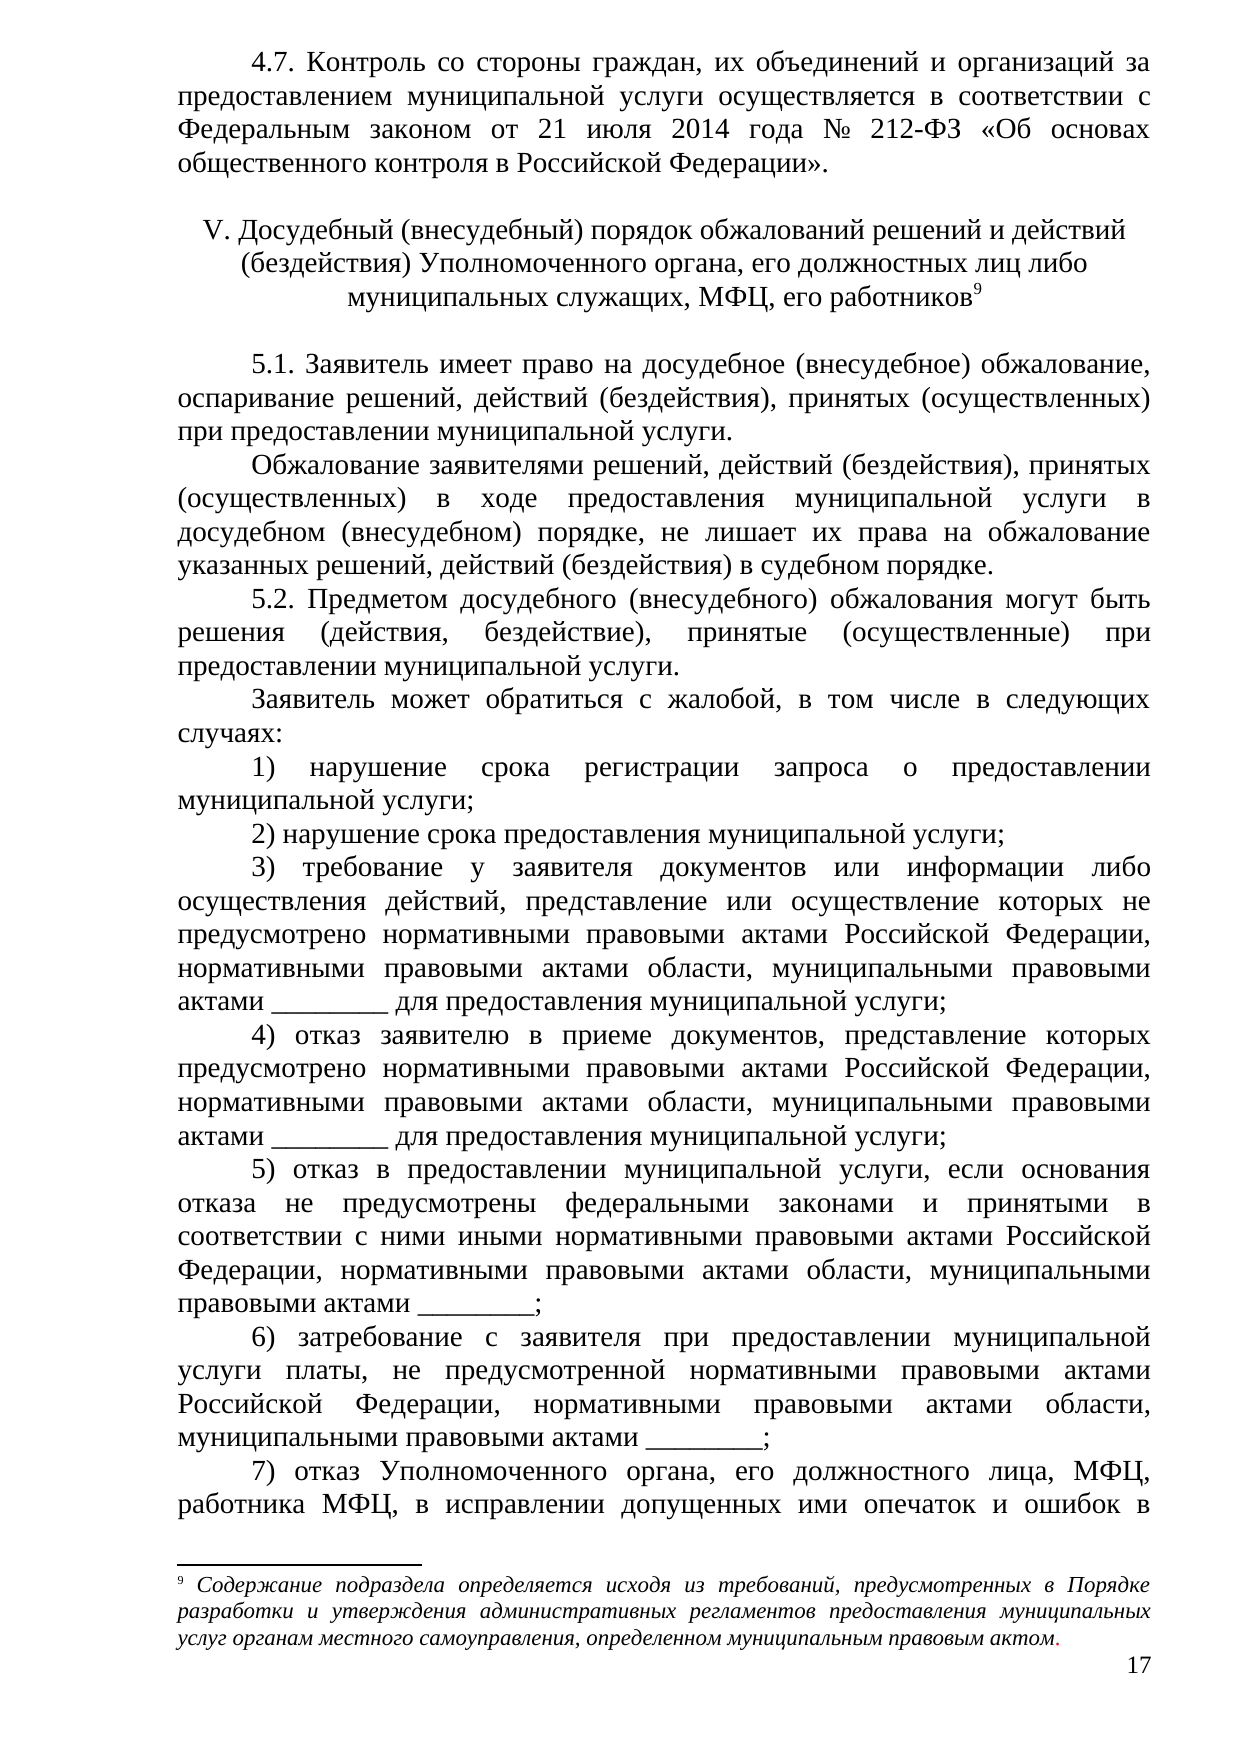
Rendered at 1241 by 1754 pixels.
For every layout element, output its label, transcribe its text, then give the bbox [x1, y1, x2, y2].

text 2) нарушение срока предоставления муниципальной услуги; [177, 816, 1152, 849]
text V. Досудебный (внесудебный) порядок обжалований решений и действий (бездействия) Уполномоченного органа, его должностных лиц либо муниципальных служащих, МФЦ, его работников [177, 212, 1152, 313]
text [177, 1453, 1152, 1520]
text 3) требование у заявителя документов или информации либо осуществления действий, представление или осуществление которых не предусмотрено нормативными правовыми актами Российской Федерации, нормативными правовыми актами области, муниципальными правовыми актами ________ для предоставления муниципальной услуги; [177, 849, 1152, 1017]
text 1) нарушение срока регистрации запроса о предоставлении муниципальной услуги; [177, 749, 1152, 816]
text 5.1. Заявитель имеет право на досудебное (внесудебное) обжалование, оспаривание решений, действий (бездействия), принятых (осуществленных) при предоставлении муниципальной услуги. [177, 346, 1152, 447]
text 5.2. Предметом досудебного (внесудебного) обжалования могут быть решения (действия, бездействие), принятые (осуществленные) при предоставлении муниципальной услуги. [177, 581, 1152, 682]
text Обжалование заявителями решений, действий (бездействия), принятых (осуществленных) в ходе предоставления муниципальной услуги в досудебном (внесудебном) порядке, не лишает их права на обжалование указанных решений, действий (бездействия) в судебном порядке. [177, 447, 1152, 581]
text 4.7. Контроль со стороны граждан, их объединений и организаций за предоставлением муниципальной услуги осуществляется в соответствии с Федеральным законом от 21 июля 2014 года № 212-ФЗ «Об основах общественного контроля в Российской Федерации». [177, 44, 1152, 178]
text 6) затребование с заявителя при предоставлении муниципальной услуги платы, не предусмотренной нормативными правовыми актами Российской Федерации, нормативными правовыми актами области, муниципальными правовыми актами ________; [177, 1319, 1152, 1453]
text 4) отказ заявителю в приеме документов, представление которых предусмотрено нормативными правовыми актами Российской Федерации, нормативными правовыми актами области, муниципальными правовыми актами ________ для предоставления муниципальной услуги; [177, 1017, 1152, 1151]
text Заявитель может обратиться с жалобой, в том числе в следующих случаях: [177, 682, 1152, 749]
text 5) отказ в предоставлении муниципальной услуги, если основания отказа не предусмотрены федеральными законами и принятыми в соответствии с ними иными нормативными правовыми актами Российской Федерации, нормативными правовыми актами области, муниципальными правовыми актами ________; [177, 1151, 1152, 1319]
